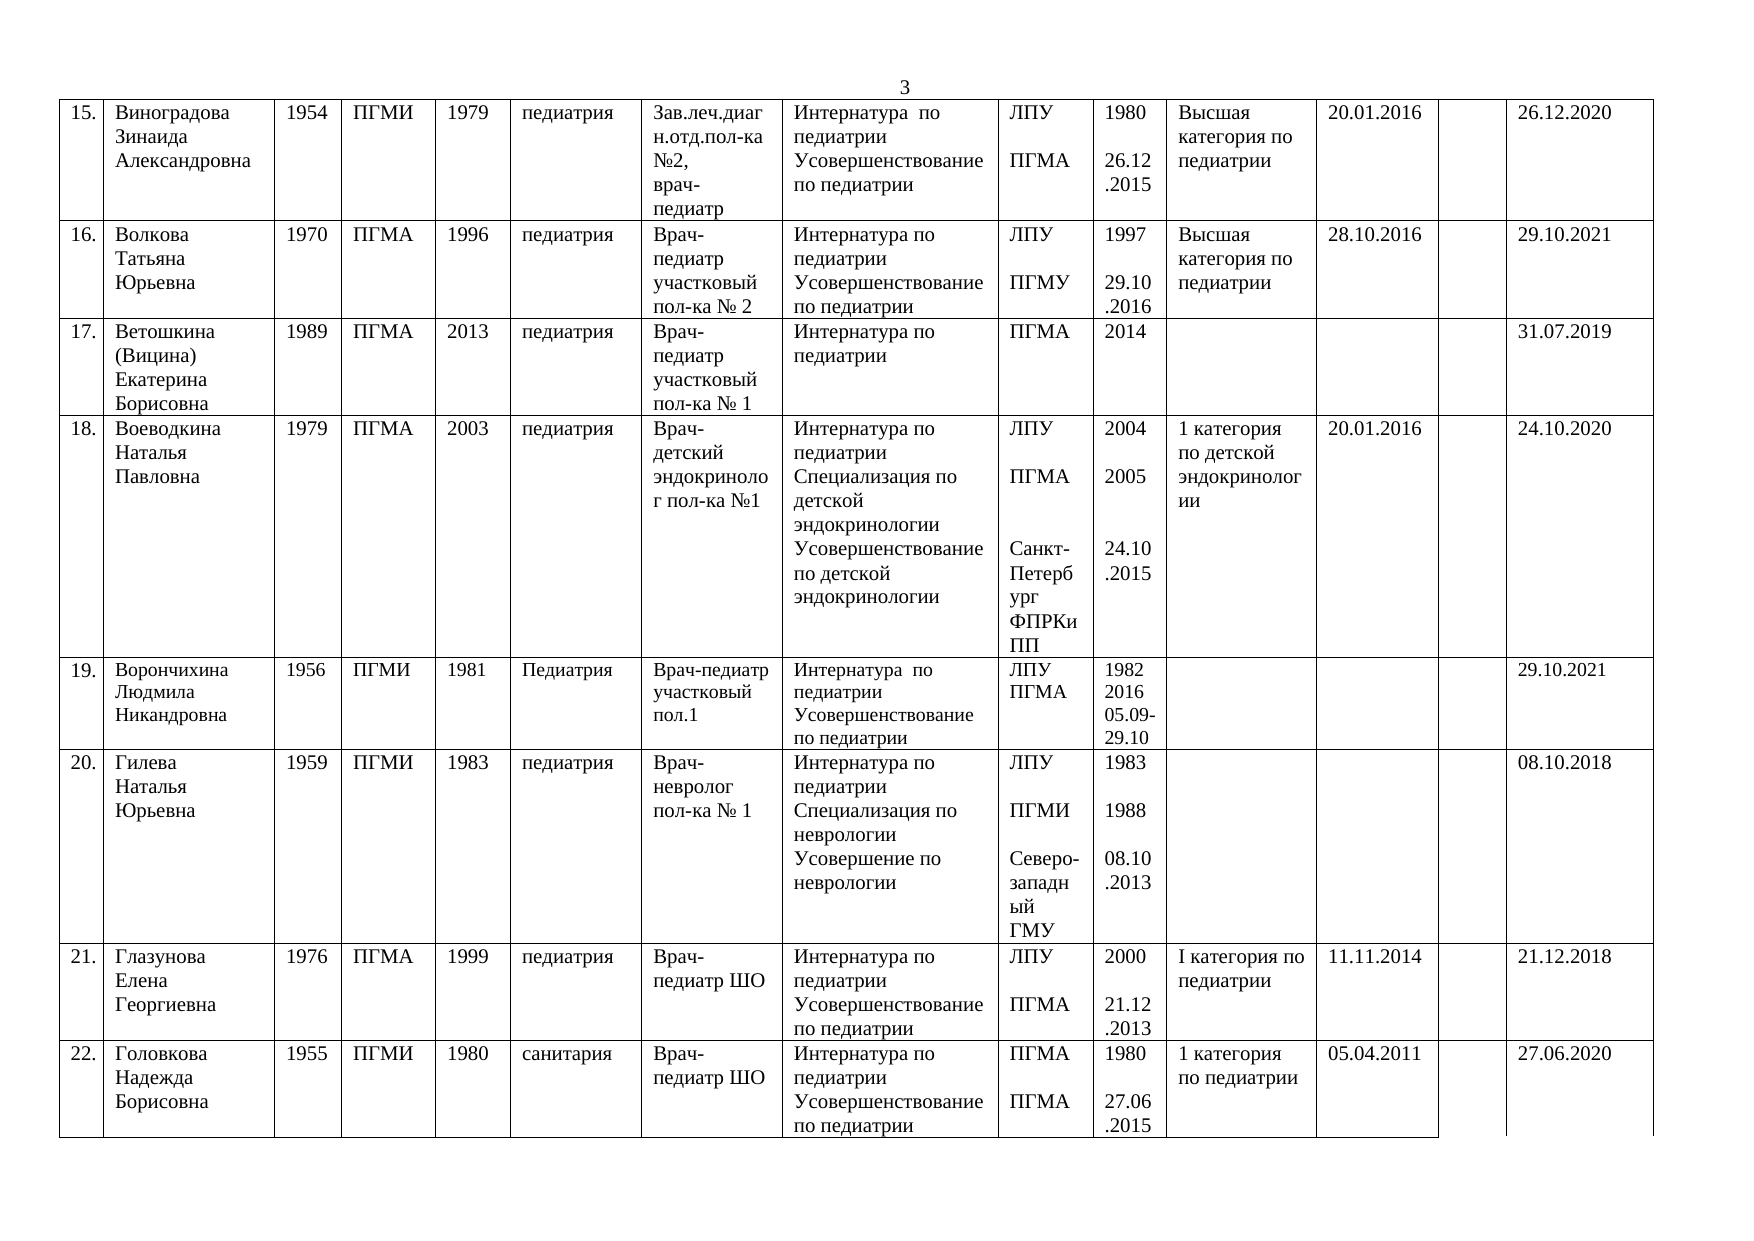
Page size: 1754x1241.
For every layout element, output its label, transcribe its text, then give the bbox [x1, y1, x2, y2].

table_cell Глазунова Елена Георгиевна [104, 944, 274, 1040]
table_cell [1167, 750, 1316, 942]
table_cell ПГМА [342, 319, 435, 415]
table_cell 1983 [436, 750, 510, 942]
table_cell Высшая категория по педиатрии [1167, 221, 1316, 318]
table_cell 05.04.2011 [1317, 1041, 1438, 1137]
table_cell Педиатрия [511, 658, 641, 749]
table_cell 1983 1988 08.10.2013 [1094, 750, 1166, 942]
table_cell Головкова Надежда Борисовна [104, 1041, 274, 1137]
table_cell [1167, 319, 1316, 415]
table_cell ЛПУ ПГМИ Северо-западный ГМУ [999, 750, 1093, 942]
table_cell 1980 [436, 1041, 510, 1137]
table_cell 1979 [275, 416, 341, 657]
table_cell [60, 221, 103, 318]
table_cell 1 категория по детской эндокринологии [1167, 416, 1316, 657]
table_cell [1439, 658, 1506, 749]
table_cell 1996 [436, 221, 510, 318]
table_cell педиатрия [511, 416, 641, 657]
table_cell санитария [511, 1041, 641, 1137]
table_cell Врач-педиатр ШО [642, 1041, 782, 1137]
table_cell Интернатура по педиатрии Специализация по детской эндокринологии Усовершенствование по детской эндокринологии [783, 416, 998, 657]
table_cell ПГМА ПГМА [999, 1041, 1093, 1137]
table_cell ПГМИ [342, 100, 435, 220]
table_cell педиатрия [511, 944, 641, 1040]
table_cell Интернатура по педиатрии Усовершенствование по педиатрии [783, 944, 998, 1040]
table_cell Врач-педиатр участковый пол.1 [642, 658, 782, 749]
table_cell Ветошкина (Вицина) Екатерина Борисовна [104, 319, 274, 415]
table_cell [60, 100, 103, 220]
table_cell 1976 [275, 944, 341, 1040]
table_cell Высшая категория по педиатрии [1167, 100, 1316, 220]
table_cell [1439, 1041, 1506, 1137]
table_cell ЛПУ ПГМА [999, 944, 1093, 1040]
table_cell [1167, 658, 1316, 749]
table_cell 1970 [275, 221, 341, 318]
table_cell 1954 [275, 100, 341, 220]
table_cell 1980 26.12.2015 [1094, 100, 1166, 220]
table_cell Гилева Наталья Юрьевна [104, 750, 274, 942]
table_cell 1959 [275, 750, 341, 942]
table_cell 1956 [275, 658, 341, 749]
table_cell Врач-невролог пол-ка № 1 [642, 750, 782, 942]
table_cell 11.11.2014 [1317, 944, 1438, 1040]
table_cell 2004 2005 24.10.2015 [1094, 416, 1166, 657]
table_cell педиатрия [511, 750, 641, 942]
table_cell 28.10.2016 [1317, 221, 1438, 318]
table_cell Зав.леч.диагн.отд.пол-ка №2, врач- педиатр [642, 100, 782, 220]
table_cell ЛПУ ПГМА Санкт-Петербург ФПРКиПП [999, 416, 1093, 657]
table_cell ПГМИ [342, 750, 435, 942]
table_cell [1439, 100, 1506, 220]
table_cell I категория по педиатрии [1167, 944, 1316, 1040]
table_cell [60, 658, 103, 749]
table_cell Волкова Татьяна Юрьевна [104, 221, 274, 318]
table_cell ПГМИ [342, 1041, 435, 1137]
table_cell Врач-педиатр ШО [642, 944, 782, 1040]
table_cell [1439, 416, 1506, 657]
table_cell [1439, 750, 1506, 942]
table_cell 31.07.2019 [1507, 319, 1653, 415]
table_cell 1980 27.06.2015 [1094, 1041, 1166, 1137]
table_cell Интернатура по педиатрии Усовершенствование по педиатрии [783, 221, 998, 318]
table_cell ПГМИ [342, 658, 435, 749]
table_cell 2013 [436, 319, 510, 415]
table_cell ПГМА [342, 221, 435, 318]
table_cell 27.06.2020 [1506, 1041, 1654, 1137]
table_cell 26.12.2020 [1507, 100, 1653, 220]
table_cell [60, 1041, 103, 1137]
table_cell 2003 [436, 416, 510, 657]
table_cell Врач-педиатр участковый пол-ка № 2 [642, 221, 782, 318]
table_cell 1979 [436, 100, 510, 220]
table_cell [60, 416, 103, 657]
table_cell 20.01.2016 [1317, 416, 1438, 657]
table_cell ПГМА [342, 944, 435, 1040]
table_cell Воеводкина Наталья Павловна [104, 416, 274, 657]
table_cell Интернатура по педиатрии Специализация по неврологии Усовершение по неврологии [783, 750, 998, 942]
table_cell 1982 2016 05.09-29.10 [1094, 658, 1166, 749]
table_cell [1317, 750, 1438, 942]
table_cell [1317, 319, 1438, 415]
table_cell 2000 21.12.2013 [1094, 944, 1166, 1040]
table_cell 2014 [1094, 319, 1166, 415]
table_cell 1999 [436, 944, 510, 1040]
table_cell [1439, 944, 1506, 1040]
table_cell 29.10.2021 [1507, 221, 1653, 318]
table_cell 29.10.2021 [1507, 658, 1653, 749]
table_cell 20.01.2016 [1317, 100, 1438, 220]
table_cell ЛПУ ПГМУ [999, 221, 1093, 318]
table_cell 1989 [275, 319, 341, 415]
table_cell [60, 319, 103, 415]
table_cell 1997 29.10.2016 [1094, 221, 1166, 318]
table_cell ЛПУ ПГМА [999, 658, 1093, 749]
table_cell 1955 [275, 1041, 341, 1137]
table_cell педиатрия [511, 221, 641, 318]
table_cell [1439, 221, 1506, 318]
table_cell ЛПУ ПГМА [999, 100, 1093, 220]
table_cell педиатрия [511, 319, 641, 415]
table_cell [1317, 658, 1438, 749]
table_cell 08.10.2018 [1507, 750, 1653, 942]
table_cell Ворончихина Людмила Никандровна [104, 658, 274, 749]
table_cell 24.10.2020 [1507, 416, 1653, 657]
table_cell [60, 750, 103, 942]
table_cell 21.12.2018 [1507, 944, 1653, 1040]
table_cell Интернатура по педиатрии [783, 319, 998, 415]
table_cell Интернатура по педиатрии Усовершенствование по педиатрии [783, 100, 998, 220]
table_cell педиатрия [511, 100, 641, 220]
table_cell ПГМА [342, 416, 435, 657]
table_cell ПГМА [999, 319, 1093, 415]
table_cell Интернатура по педиатрии Усовершенствование по педиатрии [783, 1041, 998, 1137]
table_cell Врач-педиатр участковый пол-ка № 1 [642, 319, 782, 415]
table_cell 1981 [436, 658, 510, 749]
table_cell 1 категория по педиатрии [1167, 1041, 1316, 1137]
table_cell Интернатура по педиатрии Усовершенствование по педиатрии [783, 658, 998, 749]
table_cell Врач-детский эндокринолог пол-ка №1 [642, 416, 782, 657]
table_cell [1439, 319, 1506, 415]
table_cell [60, 944, 103, 1040]
table_cell Виноградова Зинаида Александровна [104, 100, 274, 220]
